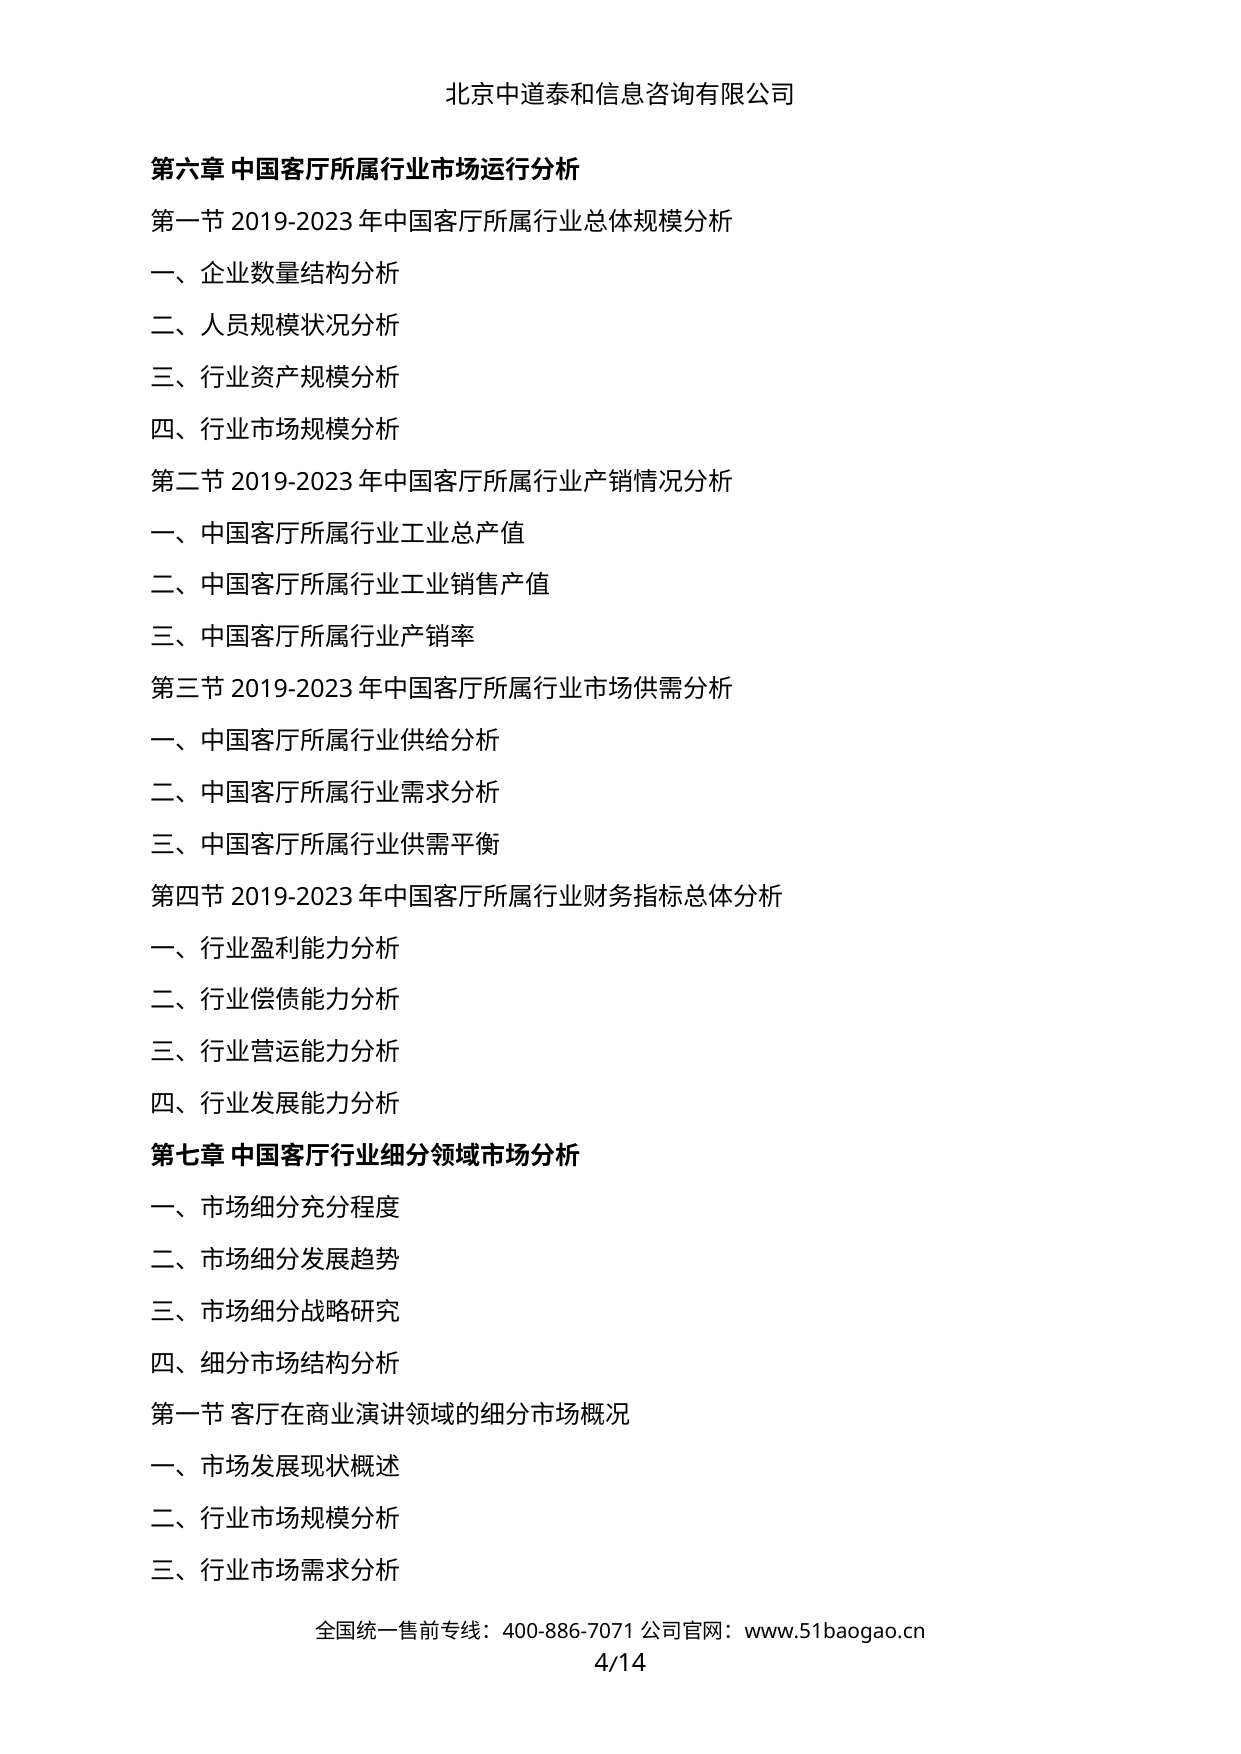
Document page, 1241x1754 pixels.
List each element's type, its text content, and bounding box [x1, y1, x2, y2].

text 二、行业偿债能力分析 [150, 980, 1090, 1016]
text 三、行业资产规模分析 [150, 357, 1090, 394]
text 第四节 2019-2023年中国客厅所属行业财务指标总体分析 [150, 876, 1090, 912]
text 三、市场细分战略研究 [150, 1291, 1090, 1327]
text 第六章 中国客厅所属行业市场运行分析 [150, 150, 1090, 186]
text 第一节 客厅在商业演讲领域的细分市场概况 [150, 1395, 1090, 1431]
text 第一节 2019-2023年中国客厅所属行业总体规模分析 [150, 202, 1090, 238]
text 二、市场细分发展趋势 [150, 1239, 1090, 1276]
text 三、中国客厅所属行业产销率 [150, 617, 1090, 653]
text 第二节 2019-2023年中国客厅所属行业产销情况分析 [150, 461, 1090, 497]
text 二、中国客厅所属行业需求分析 [150, 772, 1090, 809]
text 一、市场细分充分程度 [150, 1187, 1090, 1224]
text 四、行业市场规模分析 [150, 409, 1090, 446]
text 二、人员规模状况分析 [150, 306, 1090, 342]
text 一、行业盈利能力分析 [150, 928, 1090, 964]
text 一、市场发展现状概述 [150, 1447, 1090, 1483]
text 一、中国客厅所属行业供给分析 [150, 721, 1090, 757]
text 三、行业市场需求分析 [150, 1551, 1090, 1587]
text 二、行业市场规模分析 [150, 1499, 1090, 1535]
text 三、中国客厅所属行业供需平衡 [150, 824, 1090, 861]
text 四、行业发展能力分析 [150, 1084, 1090, 1120]
text 一、企业数量结构分析 [150, 254, 1090, 290]
text 第七章 中国客厅行业细分领域市场分析 [150, 1136, 1090, 1172]
text 一、中国客厅所属行业工业总产值 [150, 513, 1090, 549]
text 第三节 2019-2023年中国客厅所属行业市场供需分析 [150, 669, 1090, 705]
text 三、行业营运能力分析 [150, 1032, 1090, 1068]
text 二、中国客厅所属行业工业销售产值 [150, 565, 1090, 601]
text 四、细分市场结构分析 [150, 1343, 1090, 1379]
